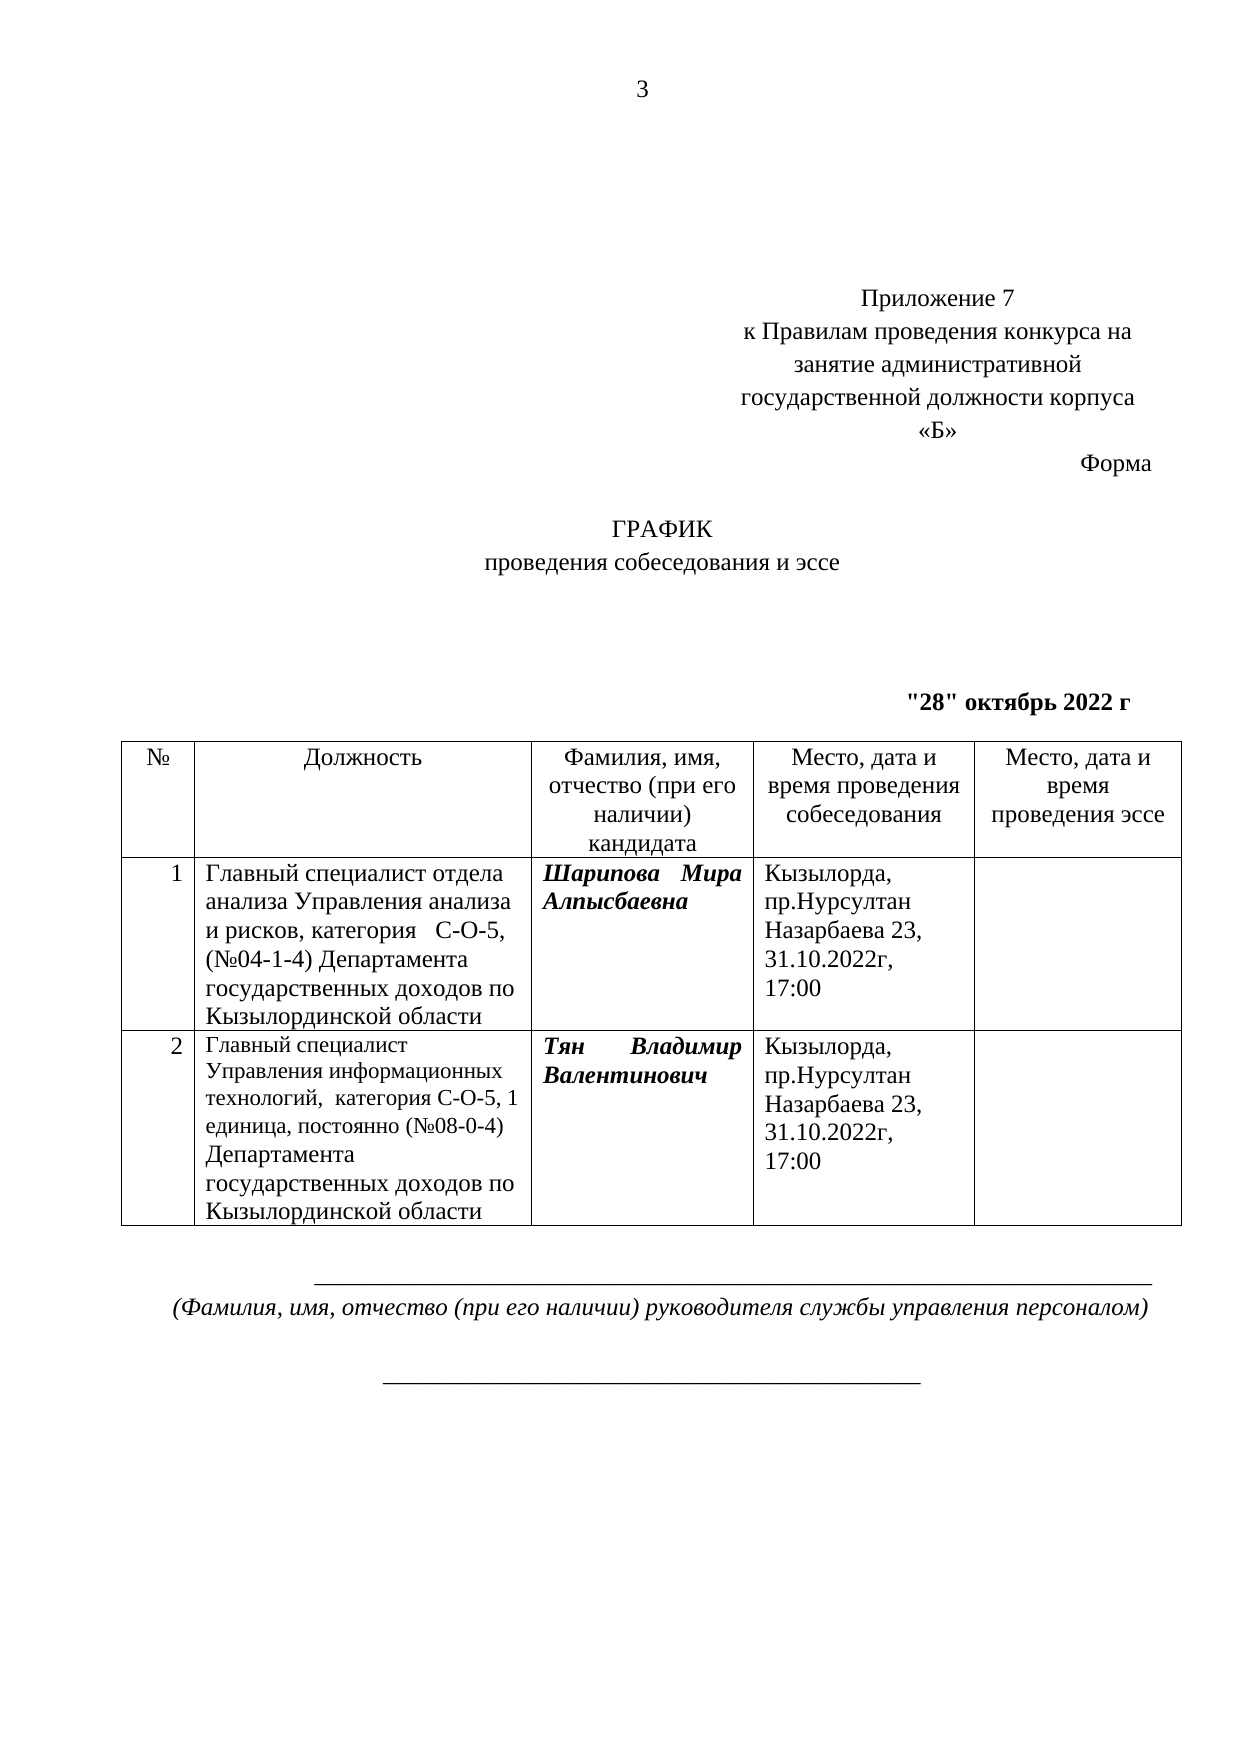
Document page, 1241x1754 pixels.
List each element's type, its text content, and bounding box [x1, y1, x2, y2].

table_cell Главный специалист отдела анализа Управления анализа и рисков, категория С-О-5, (№04-1-4) Департамента государственных доходов по Кызылординской области [195, 858, 531, 1030]
table_header № [122, 742, 194, 857]
text Приложение 7 [723, 283, 1152, 312]
table_cell [975, 858, 1181, 1030]
table_cell [975, 1031, 1181, 1225]
table_header Должность [195, 742, 531, 857]
text Форма [133, 448, 1152, 477]
table_cell 2 [122, 1031, 194, 1225]
text ___________________________________________ [133, 1358, 1152, 1386]
text проведения собеседования и эссе [133, 547, 1152, 576]
table_cell Шарипова Мира Алпысбаевна [532, 858, 753, 1030]
text "28" октябрь 2022 г [133, 687, 1152, 715]
table_cell Кызылорда, пр.Нурсултан Назарбаева 23, 31.10.2022г, 17:00 [754, 858, 974, 1030]
table_header Фамилия, имя, отчество (при его наличии) кандидата [532, 742, 753, 857]
table_cell Кызылорда, пр.Нурсултан Назарбаева 23, 31.10.2022г, 17:00 [754, 1031, 974, 1225]
text ___________________________________________________________________ [133, 1259, 1152, 1288]
table_header Место, дата и время проведения собеседования [754, 742, 974, 857]
table_header Место, дата и время проведения эссе [975, 742, 1181, 857]
table_cell Тян Владимир Валентинович [532, 1031, 753, 1225]
text к Правилам проведения конкурса на занятие административной государственной должности корпуса «Б» [723, 316, 1152, 444]
text (Фамилия, имя, отчество (при его наличии) руководителя службы управления персоналом) [133, 1292, 1152, 1321]
table_cell 1 [122, 858, 194, 1030]
text ГРАФИК [133, 514, 1152, 543]
table_cell Главный специалист Управления информационных технологий, категория С-О-5, 1 единица, постоянно (№08-0-4) Департамента государственных доходов по Кызылординской области [195, 1031, 531, 1225]
